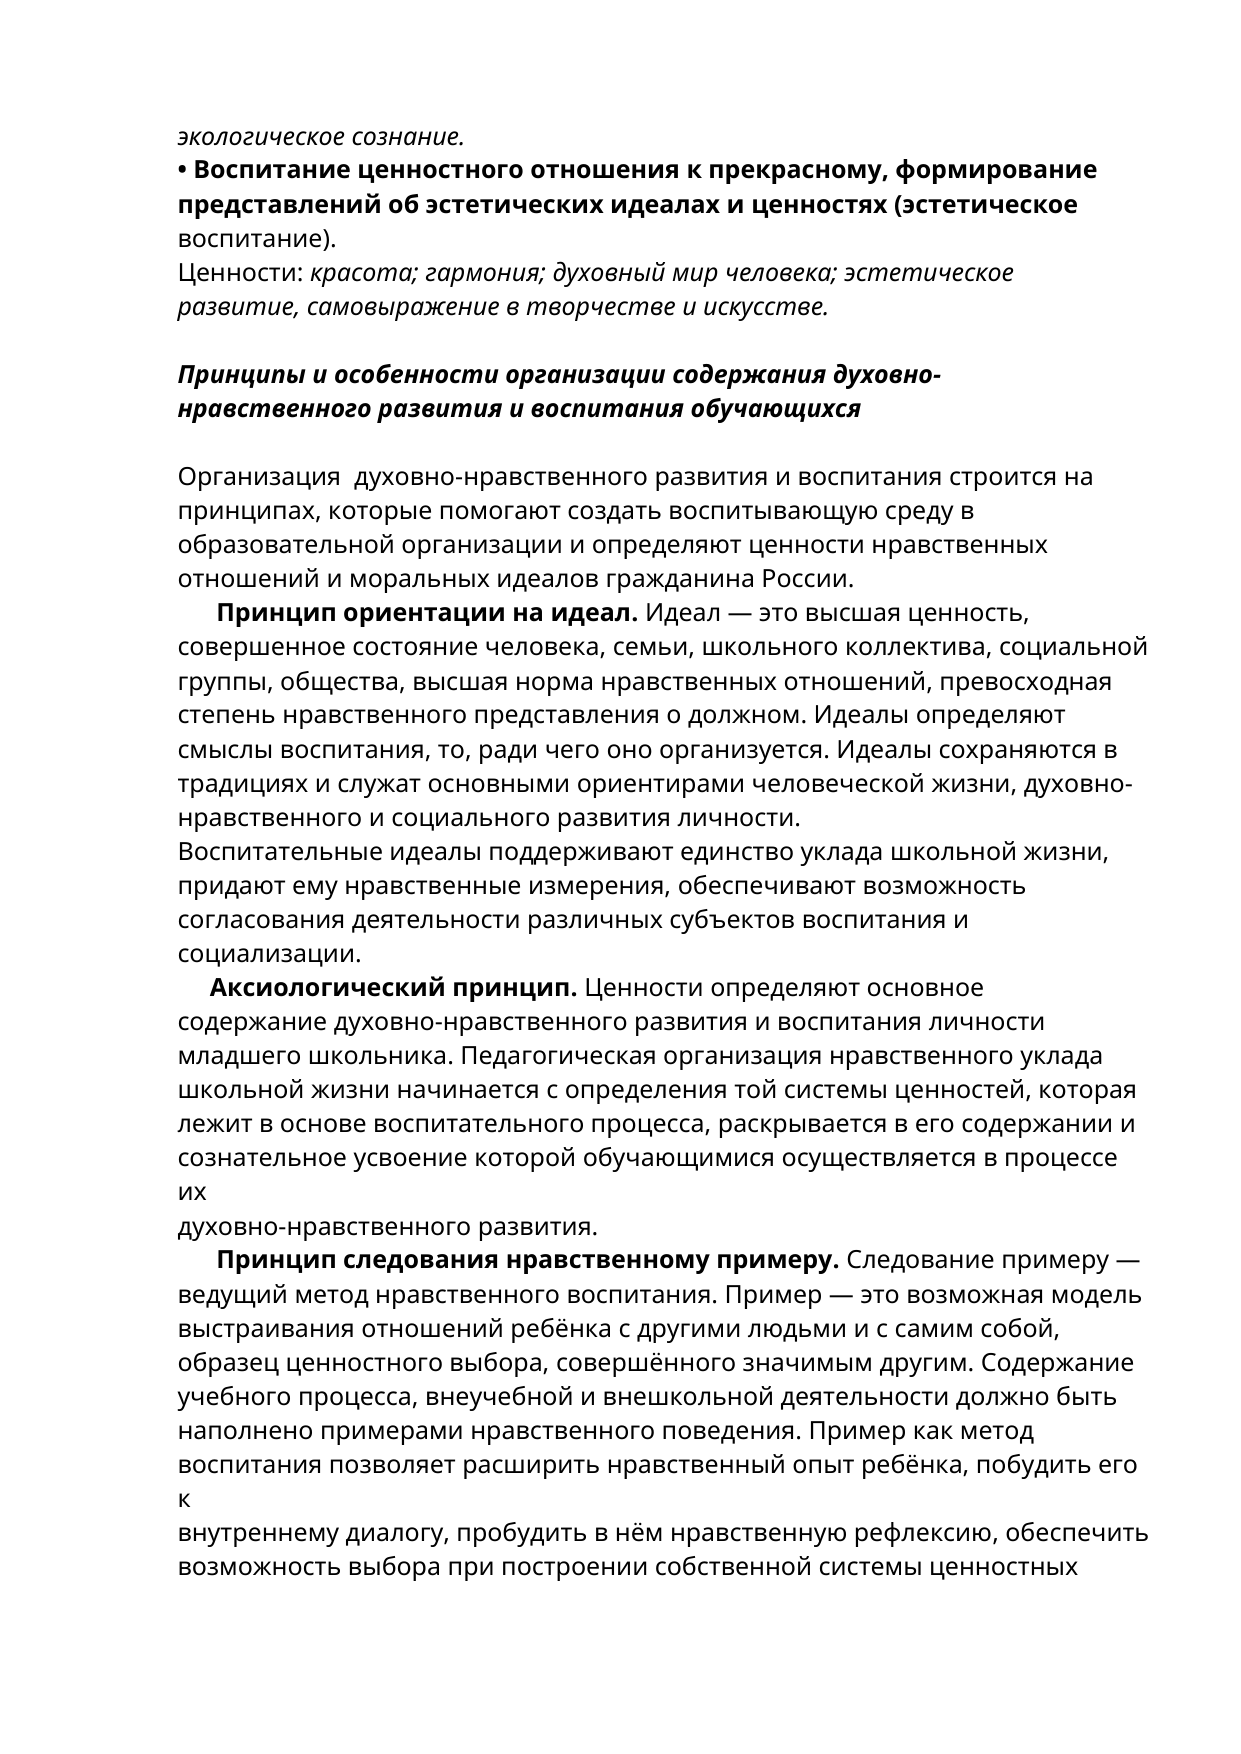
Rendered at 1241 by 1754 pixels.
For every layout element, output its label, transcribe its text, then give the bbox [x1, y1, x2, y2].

text Принципы и особенности организации содержания духовно- [177, 357, 1152, 391]
text учебного процесса, внеучебной и внешкольной деятельности должно быть [177, 1378, 1152, 1412]
text Ценности: красота; гармония; духовный мир человека; эстетическое [177, 254, 1152, 288]
text Организация духовно-нравственного развития и воспитания строится на принципах, которые помогают создать воспитывающую среду в образовательной организации и определяют ценности нравственных отношений и моральных идеалов гражданина России. [177, 459, 1152, 595]
text нравственного развития и воспитания обучающихся [177, 391, 1152, 425]
text нравственного и социального развития личности. [177, 799, 1152, 833]
text придают ему нравственные измерения, обеспечивают возможность [177, 867, 1152, 902]
text воспитания позволяет расширить нравственный опыт ребёнка, побудить его к [177, 1447, 1152, 1515]
text экологическое сознание. [177, 118, 1152, 152]
text выстраивания отношений ребёнка с другими людьми и с самим собой, [177, 1310, 1152, 1344]
text традициях и служат основными ориентирами человеческой жизни, духовно- [177, 765, 1152, 799]
text внутреннему диалогу, пробудить в нём нравственную рефлексию, обеспечить [177, 1515, 1152, 1549]
text младшего школьника. Педагогическая организация нравственного уклада школьной жизни начинается с определения той системы ценностей, которая лежит в основе воспитательного процесса, раскрывается в его содержании и [177, 1038, 1152, 1140]
text группы, общества, высшая норма нравственных отношений, превосходная [177, 663, 1152, 697]
text наполнено примерами нравственного поведения. Пример как метод [177, 1412, 1152, 1447]
text образец ценностного выбора, совершённого значимым другим. Содержание [177, 1344, 1152, 1378]
text возможность выбора при построении собственной системы ценностных [177, 1549, 1152, 1583]
text развитие, самовыражение в творчестве и искусстве. [177, 288, 1152, 322]
text духовно-нравственного развития. [177, 1208, 1152, 1242]
text воспитание). [177, 220, 1152, 254]
text смыслы воспитания, то, ради чего оно организуется. Идеалы сохраняются в [177, 731, 1152, 765]
text Аксиологический принцип. Ценности определяют основное [177, 970, 1152, 1004]
text содержание духовно-нравственного развития и воспитания личности [177, 1004, 1152, 1038]
text совершенное состояние человека, семьи, школьного коллектива, социальной [177, 629, 1152, 663]
text Воспитательные идеалы поддерживают единство уклада школьной жизни, [177, 833, 1152, 867]
text ведущий метод нравственного воспитания. Пример — это возможная модель [177, 1276, 1152, 1310]
text представлений об эстетических идеалах и ценностях (эстетическое [177, 186, 1152, 220]
text согласования деятельности различных субъектов воспитания и социализации. [177, 902, 1152, 970]
text Принцип ориентации на идеал. Идеал — это высшая ценность, [177, 595, 1152, 629]
text степень нравственного представления о должном. Идеалы определяют [177, 697, 1152, 731]
text сознательное усвоение которой обучающимися осуществляется в процессе их [177, 1140, 1152, 1208]
text • Воспитание ценностного отношения к прекрасному, формирование [177, 152, 1152, 186]
text Принцип следования нравственному примеру. Следование примеру — [177, 1242, 1152, 1276]
